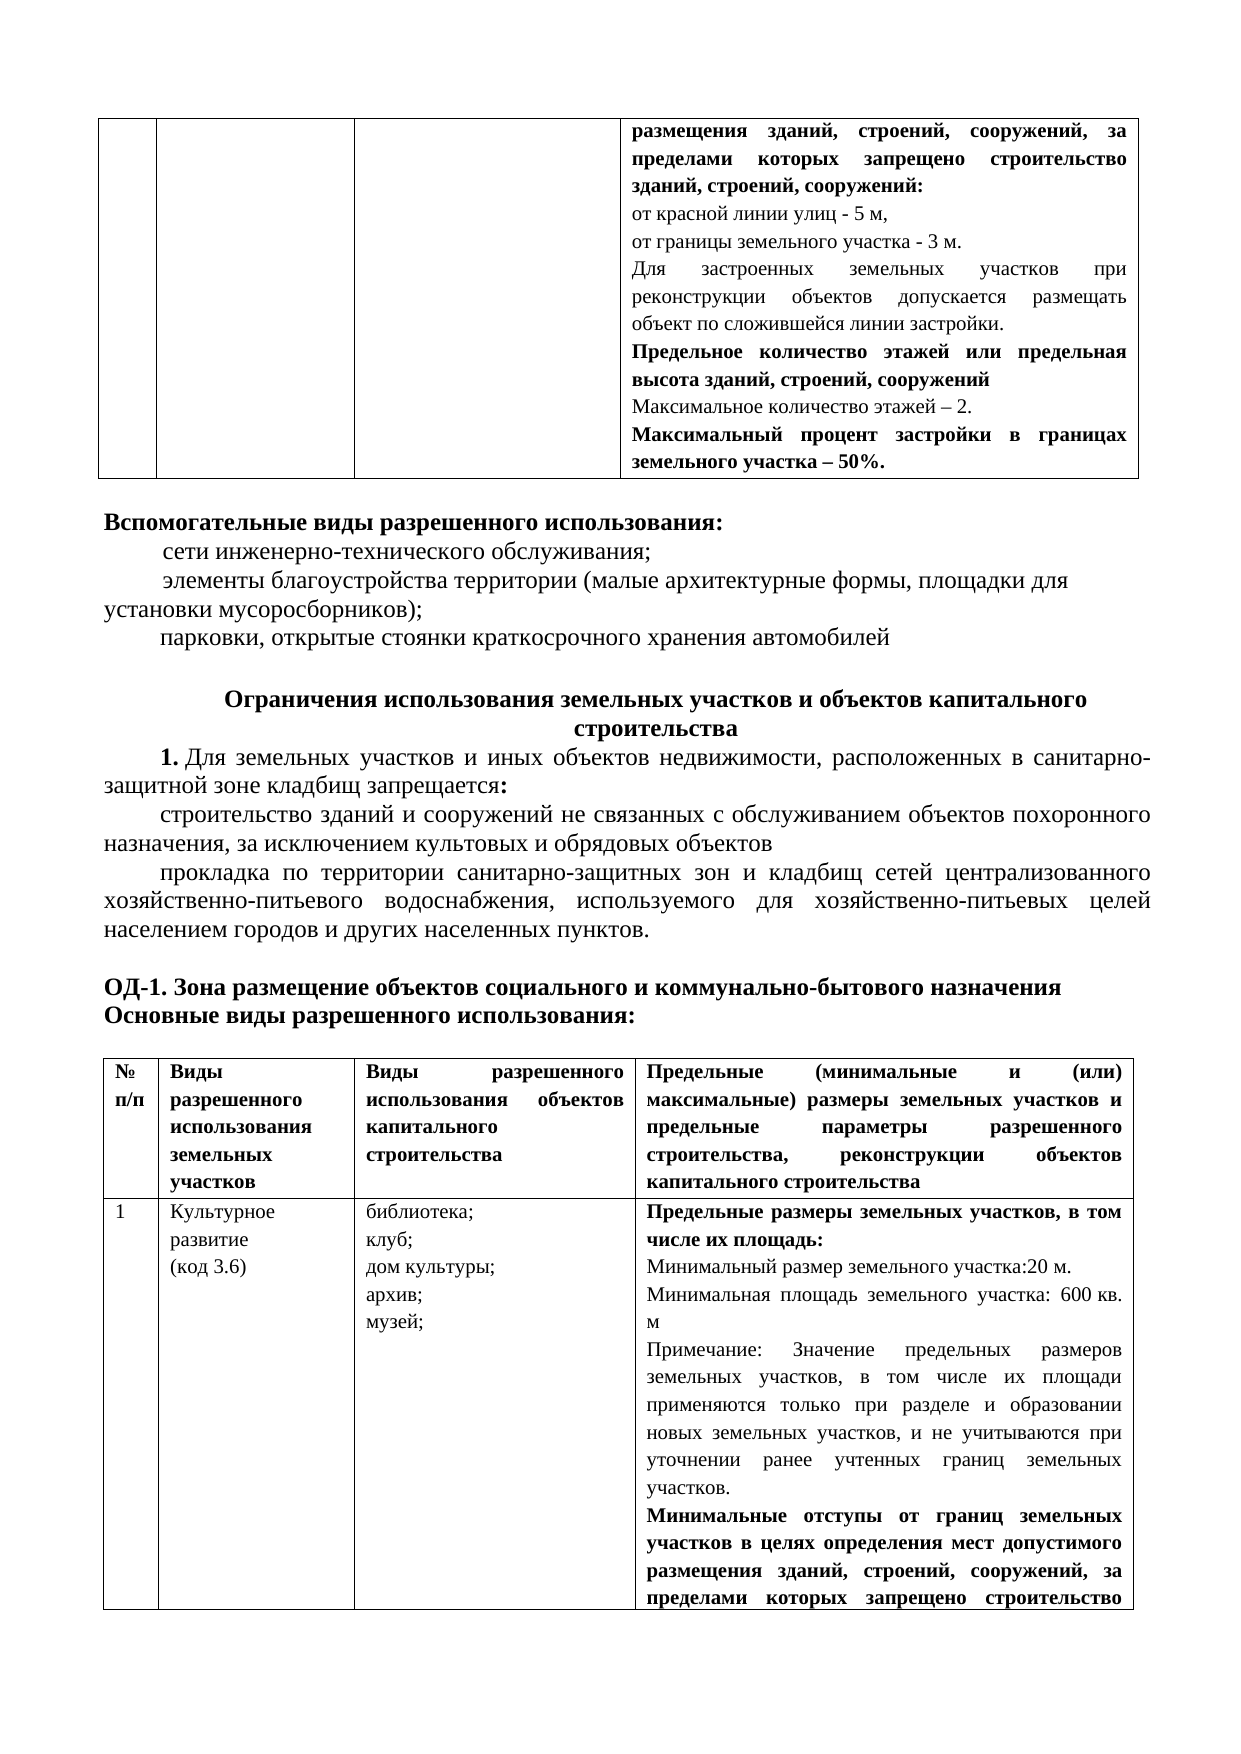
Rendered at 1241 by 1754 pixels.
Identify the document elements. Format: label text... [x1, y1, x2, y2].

text строительство зданий и сооружений не связанных с обслуживанием объектов похоронного назначения, за исключением культовых и обрядовых объектов [103, 799, 1152, 857]
table_cell 1 [104, 1199, 158, 1609]
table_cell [621, 119, 1138, 478]
text ОД-1. Зона размещение объектов социального и коммунально-бытового назначения [103, 972, 1152, 1001]
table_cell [157, 119, 354, 478]
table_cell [355, 119, 620, 478]
text элементы благоустройства территории (малые архитектурные формы, площадки для установки мусоросборников); [103, 565, 1152, 622]
table_cell 1 [99, 119, 156, 478]
table_header Виды разрешенного использования земельных участков [159, 1059, 354, 1198]
text строительства [103, 713, 1152, 742]
table_header Предельные (минимальные и (или) максимальные) размеры земельных участков и предельные параметры разрешенного строительства, реконструкции объектов капитального строительства [636, 1059, 1133, 1198]
text Ограничения использования земельных участков и объектов капитального [103, 684, 1152, 713]
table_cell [355, 1199, 635, 1609]
table_header № п/п [104, 1059, 158, 1198]
text 1. Для земельных участков и иных объектов недвижимости, расположенных в санитарно-защитной зоне кладбищ запрещается: [103, 742, 1152, 799]
text сети инженерно-технического обслуживания; [103, 536, 1160, 565]
text прокладка по территории санитарно-защитных зон и кладбищ сетей централизованного хозяйственно-питьевого водоснабжения, используемого для хозяйственно-питьевых целей населением городов и других населенных пунктов. [103, 857, 1152, 943]
text парковки, открытые стоянки краткосрочного хранения автомобилей [103, 622, 1152, 651]
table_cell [636, 1199, 1133, 1609]
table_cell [159, 1199, 354, 1609]
text Вспомогательные виды разрешенного использования: [103, 507, 1152, 536]
text Основные виды разрешенного использования: [103, 1001, 1152, 1029]
table_header Виды разрешенного использования объектов капитального строительства [355, 1059, 635, 1198]
